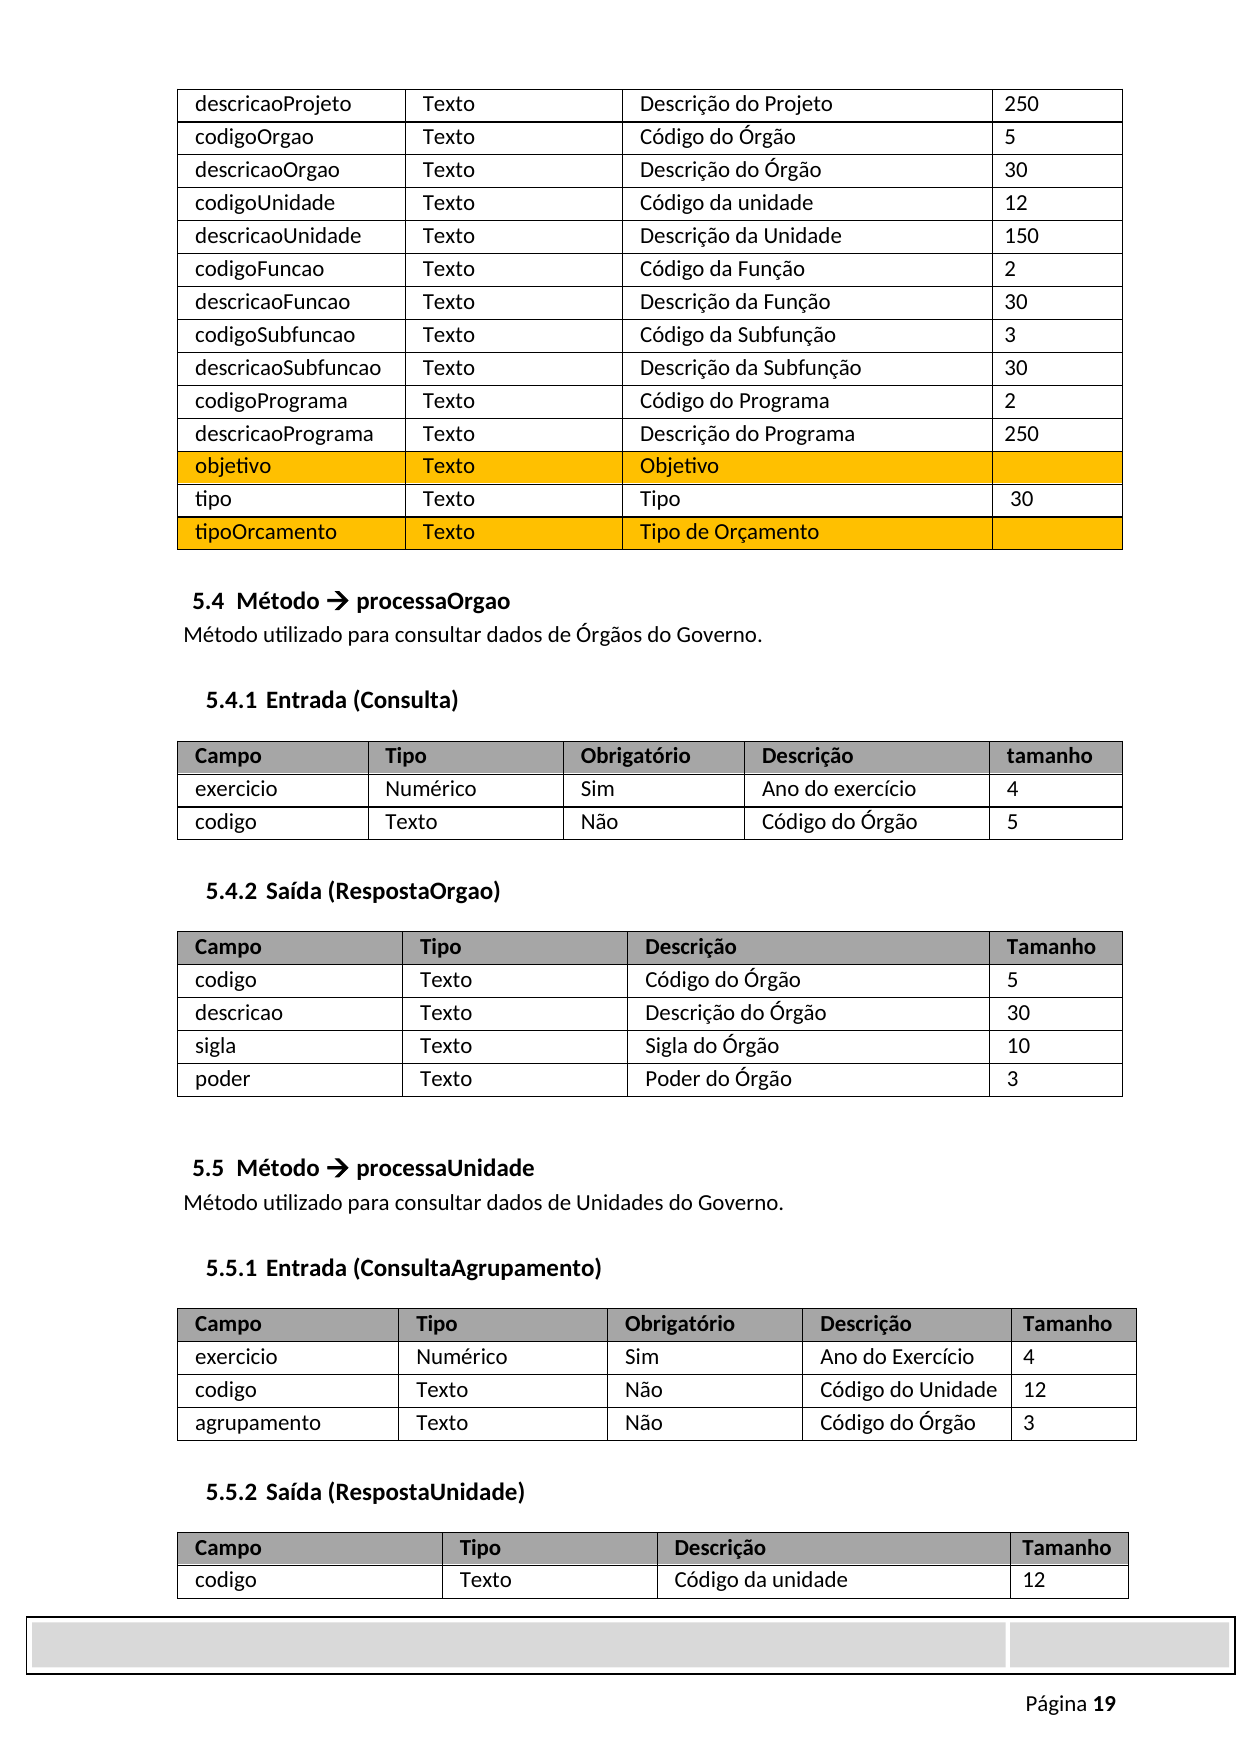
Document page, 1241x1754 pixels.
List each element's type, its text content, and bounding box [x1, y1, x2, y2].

table_cell Texto [406, 419, 622, 451]
table_cell Código da unidade [658, 1566, 1010, 1597]
table_cell descricaoOrgao [178, 155, 405, 187]
table_cell Texto [406, 254, 622, 286]
table_cell objetivo [178, 452, 405, 483]
table_cell codigo [178, 965, 402, 997]
table_cell 250 [993, 90, 1122, 121]
table_cell codigoFuncao [178, 254, 405, 286]
table_cell Ano do exercício [745, 775, 989, 806]
table_cell Texto [406, 485, 622, 516]
table_cell 3 [990, 1064, 1122, 1096]
table_header Descrição [658, 1533, 1010, 1564]
table_cell 2 [993, 254, 1122, 286]
table_cell Texto [399, 1408, 607, 1440]
table_cell Código da Subfunção [623, 320, 992, 352]
table_cell Sim [564, 775, 744, 806]
table_cell Código do Órgão [803, 1408, 1011, 1440]
table_cell Não [608, 1375, 802, 1407]
table_cell 12 [1012, 1375, 1136, 1407]
table_cell Sim [608, 1342, 802, 1374]
table_cell Numérico [369, 775, 563, 806]
table_cell Tipo [623, 485, 992, 516]
table_cell Texto [406, 287, 622, 319]
table_cell Texto [406, 452, 622, 483]
table_cell 4 [990, 775, 1122, 806]
table_cell 12 [993, 188, 1122, 220]
table_header Tamanho [1012, 1309, 1136, 1341]
table_cell Texto [403, 1031, 627, 1063]
table_cell 3 [1012, 1408, 1136, 1440]
table_cell [993, 452, 1122, 483]
table_cell Descrição da Subfunção [623, 353, 992, 385]
table_cell descricaoFuncao [178, 287, 405, 319]
table_header Obrigatório [608, 1309, 802, 1341]
table_header Tipo [443, 1533, 657, 1564]
table_cell Código da unidade [623, 188, 992, 220]
table_cell Poder do Órgão [628, 1064, 989, 1096]
table_cell 30 [993, 287, 1122, 319]
table_cell Código do Programa [623, 386, 992, 418]
list Saída (RespostaUnidade) [206, 1476, 1078, 1506]
table_cell Objetivo [623, 452, 992, 483]
table_cell 30 [993, 155, 1122, 187]
table_header Tipo [399, 1309, 607, 1341]
table_cell tipo [178, 485, 405, 516]
table_cell Descrição do Programa [623, 419, 992, 451]
table_cell exercicio [178, 1342, 398, 1374]
table_cell 150 [993, 221, 1122, 253]
table_cell codigoPrograma [178, 386, 405, 418]
table_header Campo [178, 932, 402, 964]
table_cell 5 [993, 123, 1122, 154]
list Entrada (Consulta) [206, 685, 1078, 715]
table_cell descricao [178, 998, 402, 1030]
table_cell Descrição do Órgão [628, 998, 989, 1030]
list Método utilizado para consultar dados de Órgãos do Governo. [183, 620, 1078, 648]
table_cell agrupamento [178, 1408, 398, 1440]
table_cell 5 [990, 808, 1122, 839]
list Saída (RespostaOrgao) [206, 875, 1078, 906]
table_cell codigo [178, 1375, 398, 1407]
table_cell Sigla do Órgão [628, 1031, 989, 1063]
table_cell codigoOrgao [178, 123, 405, 154]
table_cell 2 [993, 386, 1122, 418]
table_cell Texto [406, 123, 622, 154]
table_header Tamanho [1011, 1533, 1128, 1564]
table_cell [993, 518, 1122, 549]
table_cell descricaoPrograma [178, 419, 405, 451]
table_header Campo [178, 1533, 442, 1564]
table_cell Descrição da Unidade [623, 221, 992, 253]
table_header Descrição [803, 1309, 1011, 1341]
table_cell Código do Órgão [628, 965, 989, 997]
table_cell Descrição do Órgão [623, 155, 992, 187]
table_cell Texto [403, 998, 627, 1030]
table_header Campo [178, 742, 368, 773]
table_cell Texto [406, 221, 622, 253]
table_cell Tipo de Orçamento [623, 518, 992, 549]
table_cell Não [608, 1408, 802, 1440]
table_cell Texto [406, 188, 622, 220]
table_cell Texto [406, 518, 622, 549]
table_cell 12 [1011, 1566, 1128, 1597]
table_cell Não [564, 808, 744, 839]
list Método processaOrgao [192, 585, 1078, 616]
table_cell 5 [990, 965, 1122, 997]
table_cell Texto [406, 353, 622, 385]
table_cell 250 [993, 419, 1122, 451]
table_cell Código do Unidade [803, 1375, 1011, 1407]
table_cell Código da Função [623, 254, 992, 286]
table_header Tipo [369, 742, 563, 773]
table_cell codigoSubfuncao [178, 320, 405, 352]
table_cell Texto [406, 155, 622, 187]
table_cell Ano do Exercício [803, 1342, 1011, 1374]
table_cell 4 [1012, 1342, 1136, 1374]
table_cell Código do Órgão [745, 808, 989, 839]
table_cell Código do Órgão [623, 123, 992, 154]
table_cell Descrição do Projeto [623, 90, 992, 121]
table_cell codigo [178, 1566, 442, 1597]
table_header tamanho [990, 742, 1122, 773]
table_cell tipoOrcamento [178, 518, 405, 549]
table_cell Texto [406, 90, 622, 121]
table_cell Numérico [399, 1342, 607, 1374]
table_cell Texto [399, 1375, 607, 1407]
table_cell Texto [406, 320, 622, 352]
table_cell Descrição da Função [623, 287, 992, 319]
table_cell Texto [403, 1064, 627, 1096]
list Entrada (ConsultaAgrupamento) [206, 1252, 1078, 1282]
table_header Descrição [745, 742, 989, 773]
table_cell 30 [993, 353, 1122, 385]
table_cell descricaoProjeto [178, 90, 405, 121]
table_header Tipo [403, 932, 627, 964]
table_header Tamanho [990, 932, 1122, 964]
list Método utilizado para consultar dados de Unidades do Governo. [183, 1188, 1078, 1216]
list Método processaUnidade [192, 1153, 1078, 1183]
table_header Campo [178, 1309, 398, 1341]
table_cell exercicio [178, 775, 368, 806]
table_cell Texto [369, 808, 563, 839]
table_header Obrigatório [564, 742, 744, 773]
table_header Descrição [628, 932, 989, 964]
table_cell 30 [993, 485, 1122, 516]
table_cell 30 [990, 998, 1122, 1030]
table_cell sigla [178, 1031, 402, 1063]
table_cell codigo [178, 808, 368, 839]
table_cell 10 [990, 1031, 1122, 1063]
table_cell Texto [406, 386, 622, 418]
table_cell poder [178, 1064, 402, 1096]
table_cell Texto [403, 965, 627, 997]
table_cell codigoUnidade [178, 188, 405, 220]
table_cell descricaoSubfuncao [178, 353, 405, 385]
table_cell descricaoUnidade [178, 221, 405, 253]
table_cell Texto [443, 1566, 657, 1597]
table_cell 3 [993, 320, 1122, 352]
